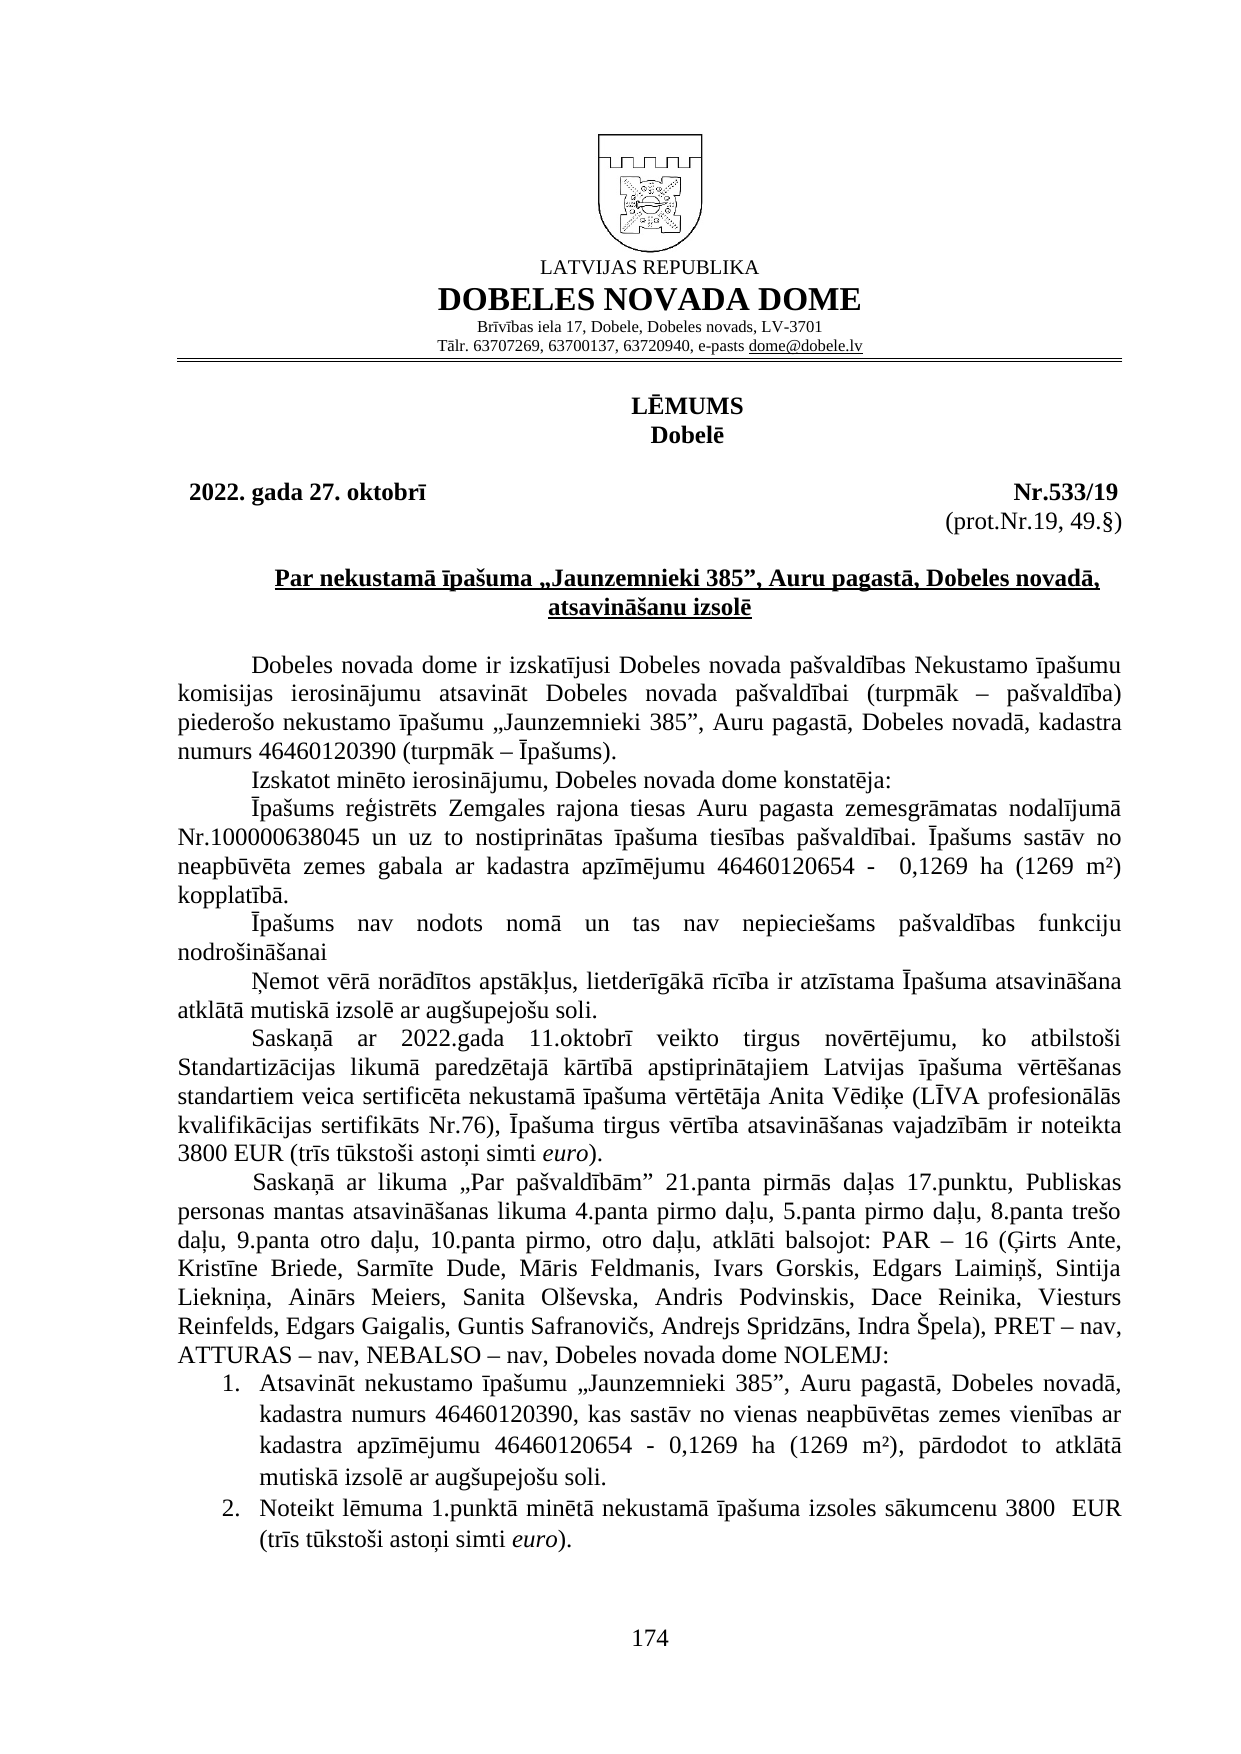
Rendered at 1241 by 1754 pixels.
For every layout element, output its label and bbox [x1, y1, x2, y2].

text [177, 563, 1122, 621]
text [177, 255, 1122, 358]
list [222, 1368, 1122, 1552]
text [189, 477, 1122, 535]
picture [594, 131, 706, 255]
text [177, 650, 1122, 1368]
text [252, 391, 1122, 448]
